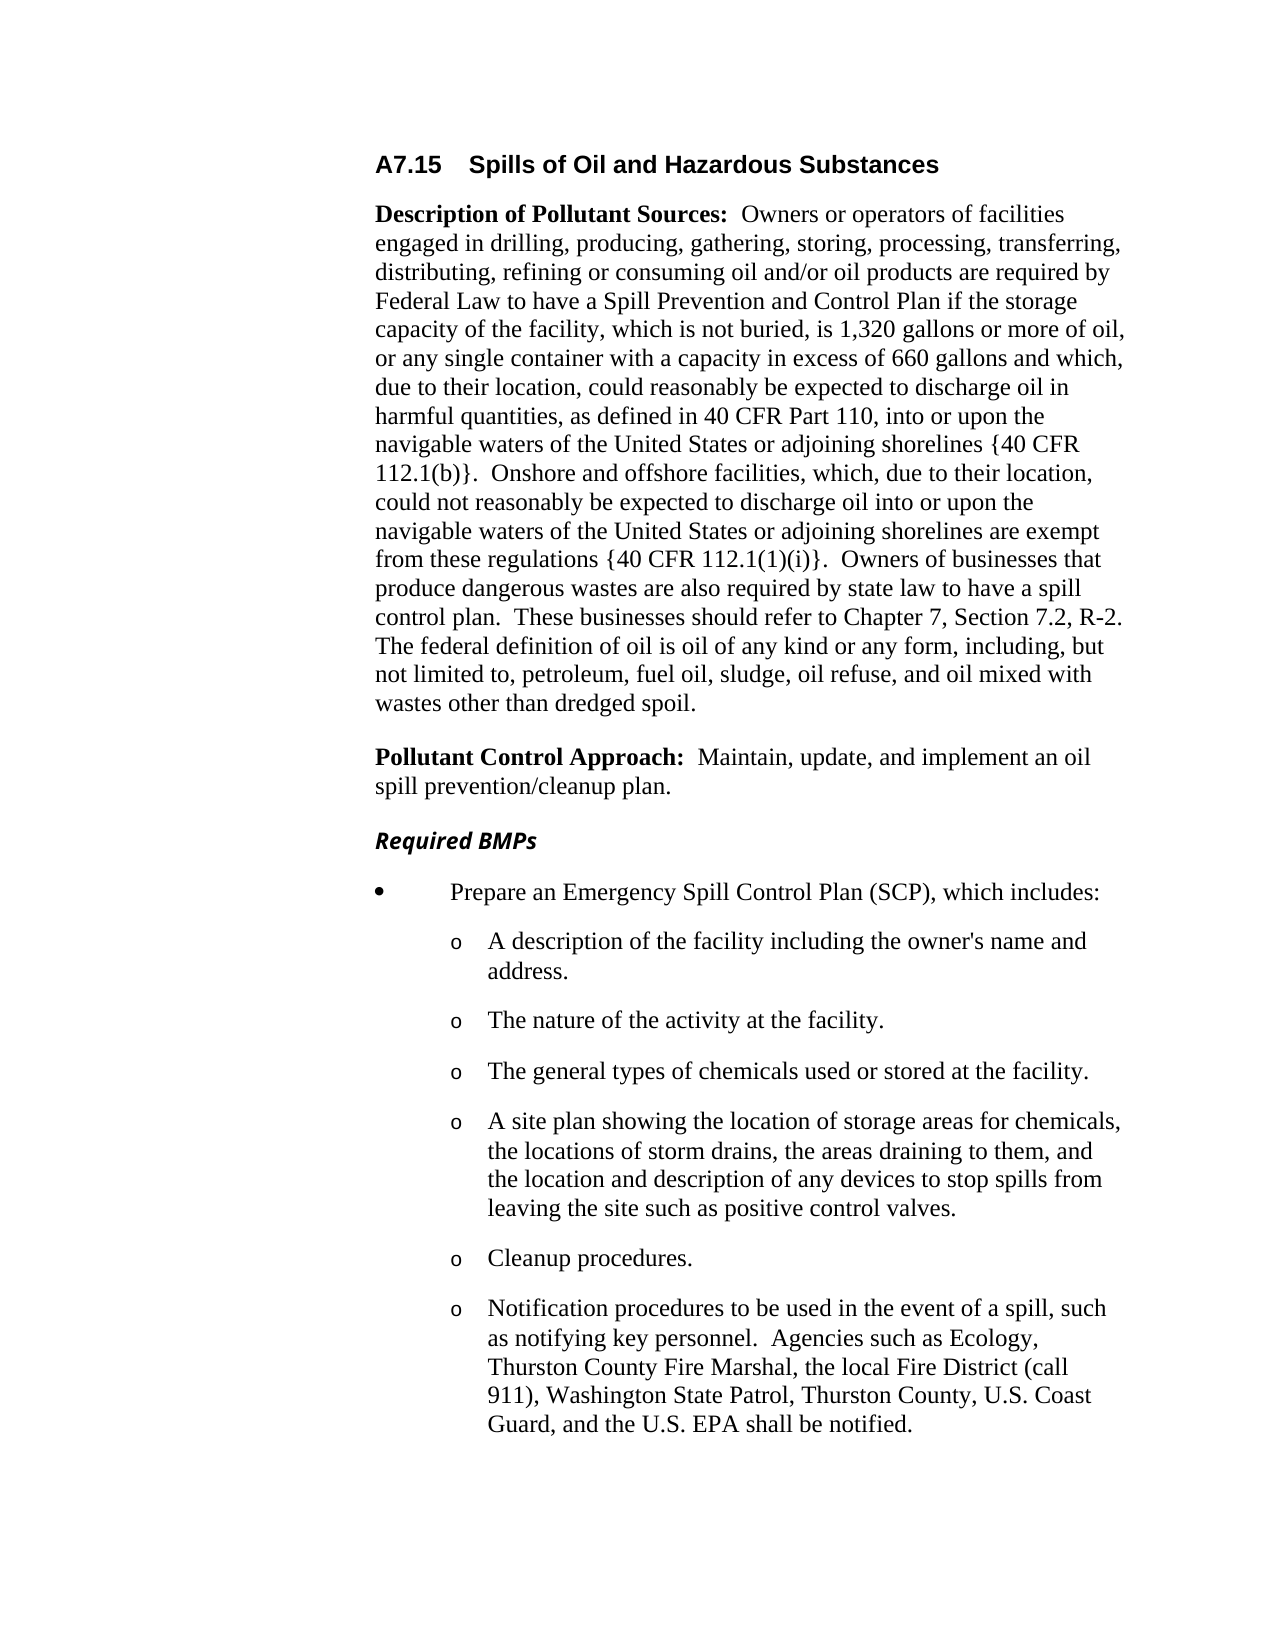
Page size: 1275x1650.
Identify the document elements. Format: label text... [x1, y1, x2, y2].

text Description of Pollutant Sources: Owners or operators of facilities engaged in drilling, producing, gathering, storing, processing, transferring, distributing, refining or consuming oil and/or oil products are required by Federal Law to have a Spill Prevention and Control Plan if the storage capacity of the facility, which is not buried, is 1,320 gallons or more of oil, or any single container with a capacity in excess of 660 gallons and which, due to their location, could reasonably be expected to discharge oil in harmful quantities, as defined in 40 Part 110, into or upon the navigable waters of the United States or adjoining shorelines {40 112.1(b)}. Onshore and offshore facilities, which, due to their location, could not reasonably be expected to discharge oil into or upon the navigable waters of the United States or adjoining shorelines are exempt from these regulations {40 112.1(1)(i)}. Owners of businesses that produce dangerous wastes are also required by state law to have a spill control plan. These businesses should refer to Chapter 7, Section 7.2, R-2. The federal definition of oil is oil of any kind or any form, including, but not limited to, petroleum, fuel oil, sludge, oil refuse, and oil mixed with wastes other than dredged spoil. [375, 199, 1125, 717]
subtitle Required BMPs [375, 824, 1125, 856]
text A site plan showing the location of storage areas for chemicals, the locations of storm drains, the areas draining to them, and the location and description of any devices to stop spills from leaving the site such as positive control valves. [450, 1106, 1125, 1222]
text A description of the facility including the owner's name and address. [450, 926, 1125, 984]
text Pollutant Control Approach: Maintain, update, and implement an oil spill prevention/cleanup plan. [375, 742, 1125, 799]
text Cleanup procedures. [450, 1243, 1125, 1272]
text Prepare an Emergency Spill Control Plan (), which includes: [375, 877, 1125, 905]
subtitle A7.15 Spills of Oil and Hazardous Substances [375, 150, 1125, 179]
text The general types of chemicals used or stored at the facility. [450, 1056, 1125, 1085]
text The nature of the activity at the facility. [450, 1005, 1125, 1035]
text Notification procedures to be used in the event of a spill, such as notifying key personnel. Agencies such as Ecology, Thurston County Fire Marshal, the local Fire District (call 911), Washington State Patrol, Coast Guard, and the U.S. EPA shall be notified. [450, 1293, 1125, 1438]
